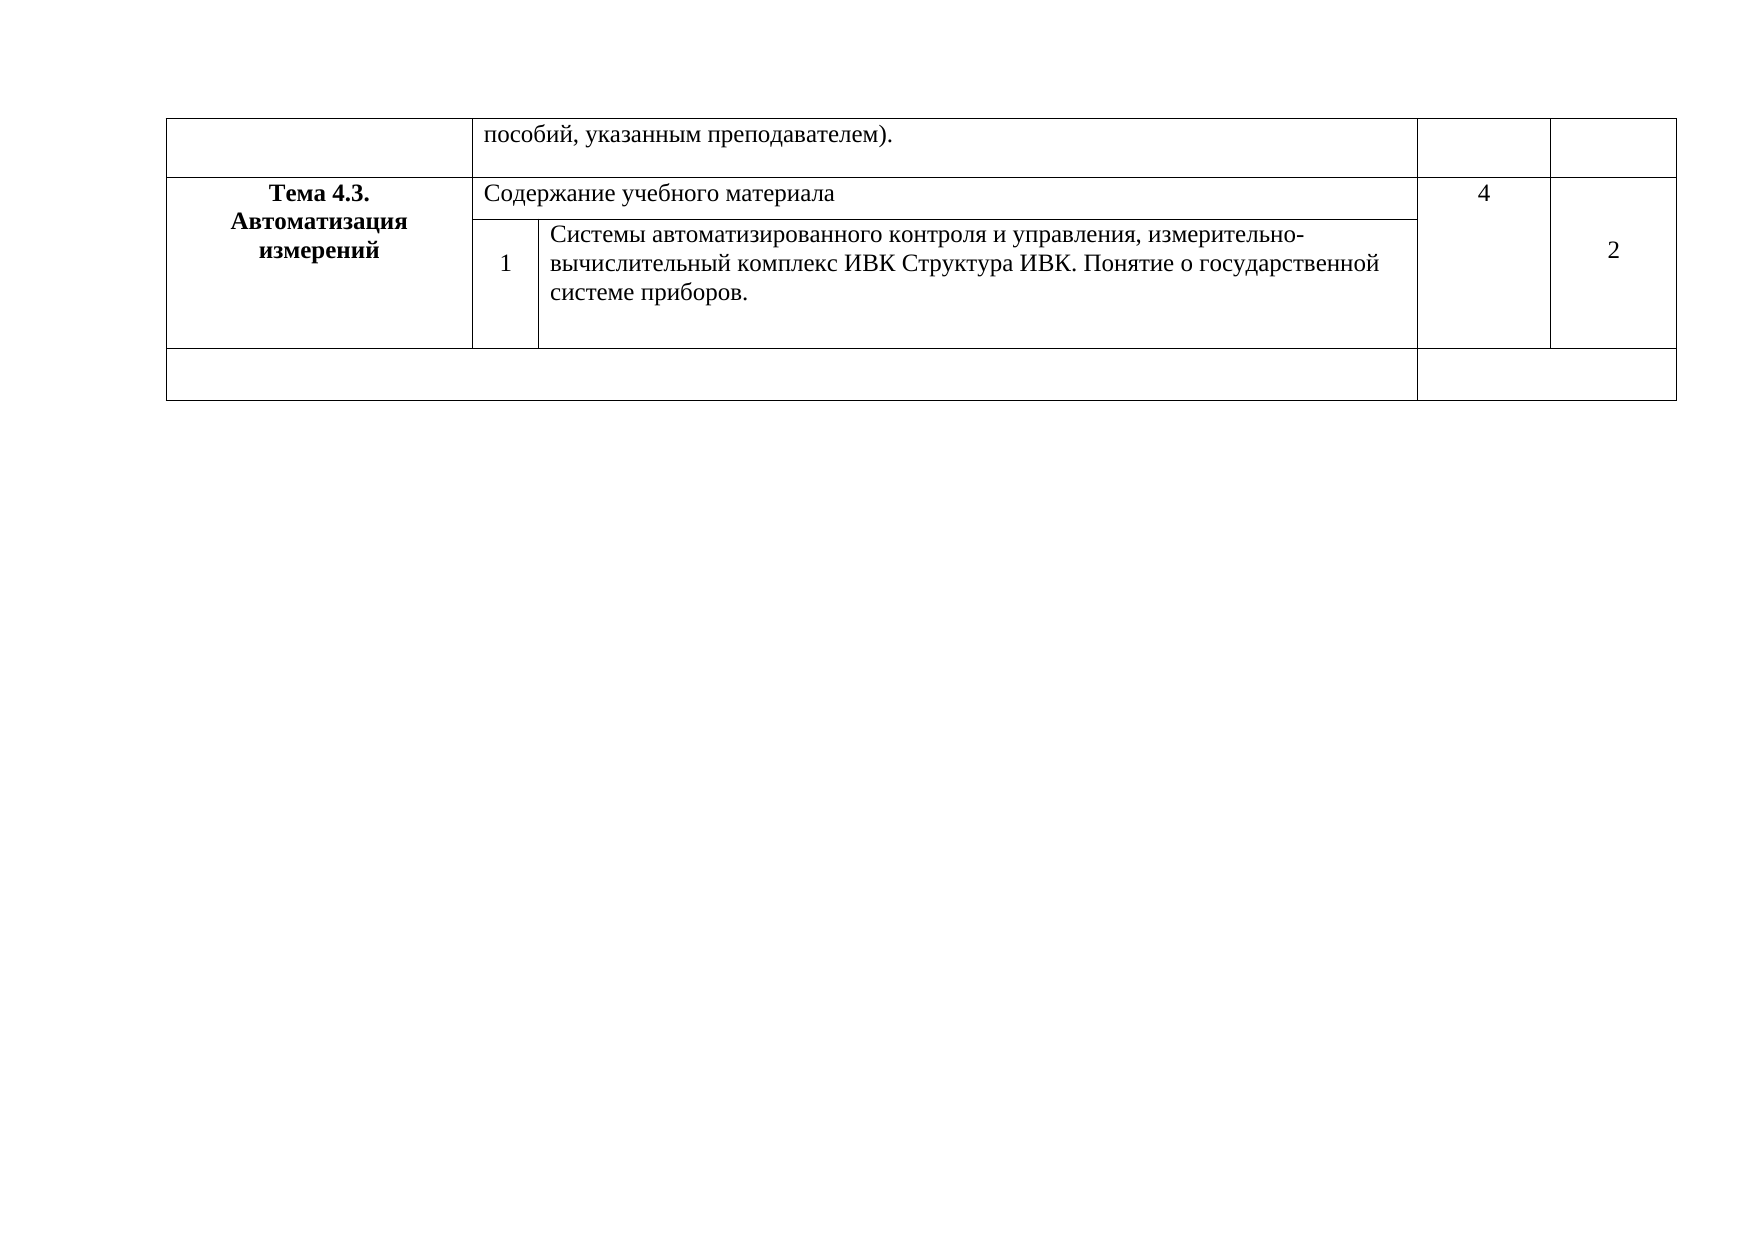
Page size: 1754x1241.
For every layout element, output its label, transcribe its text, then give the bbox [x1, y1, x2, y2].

table_cell 4 [1418, 178, 1550, 348]
table_cell [1418, 349, 1676, 400]
table_cell [167, 349, 1417, 400]
table_cell Системы автоматизированного контроля и управления, измерительно- вычислительный комплекс ИВК Структура ИВК. Понятие о государственной системе приборов. [539, 220, 1417, 348]
table_cell 1 [473, 220, 538, 348]
table_cell 4 [1418, 119, 1550, 177]
table_cell Содержание учебного материала [473, 178, 1417, 218]
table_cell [473, 119, 1417, 177]
table_cell 2 [1551, 178, 1676, 348]
table_cell Тема 4.3. Автоматизация измерений [167, 178, 472, 348]
